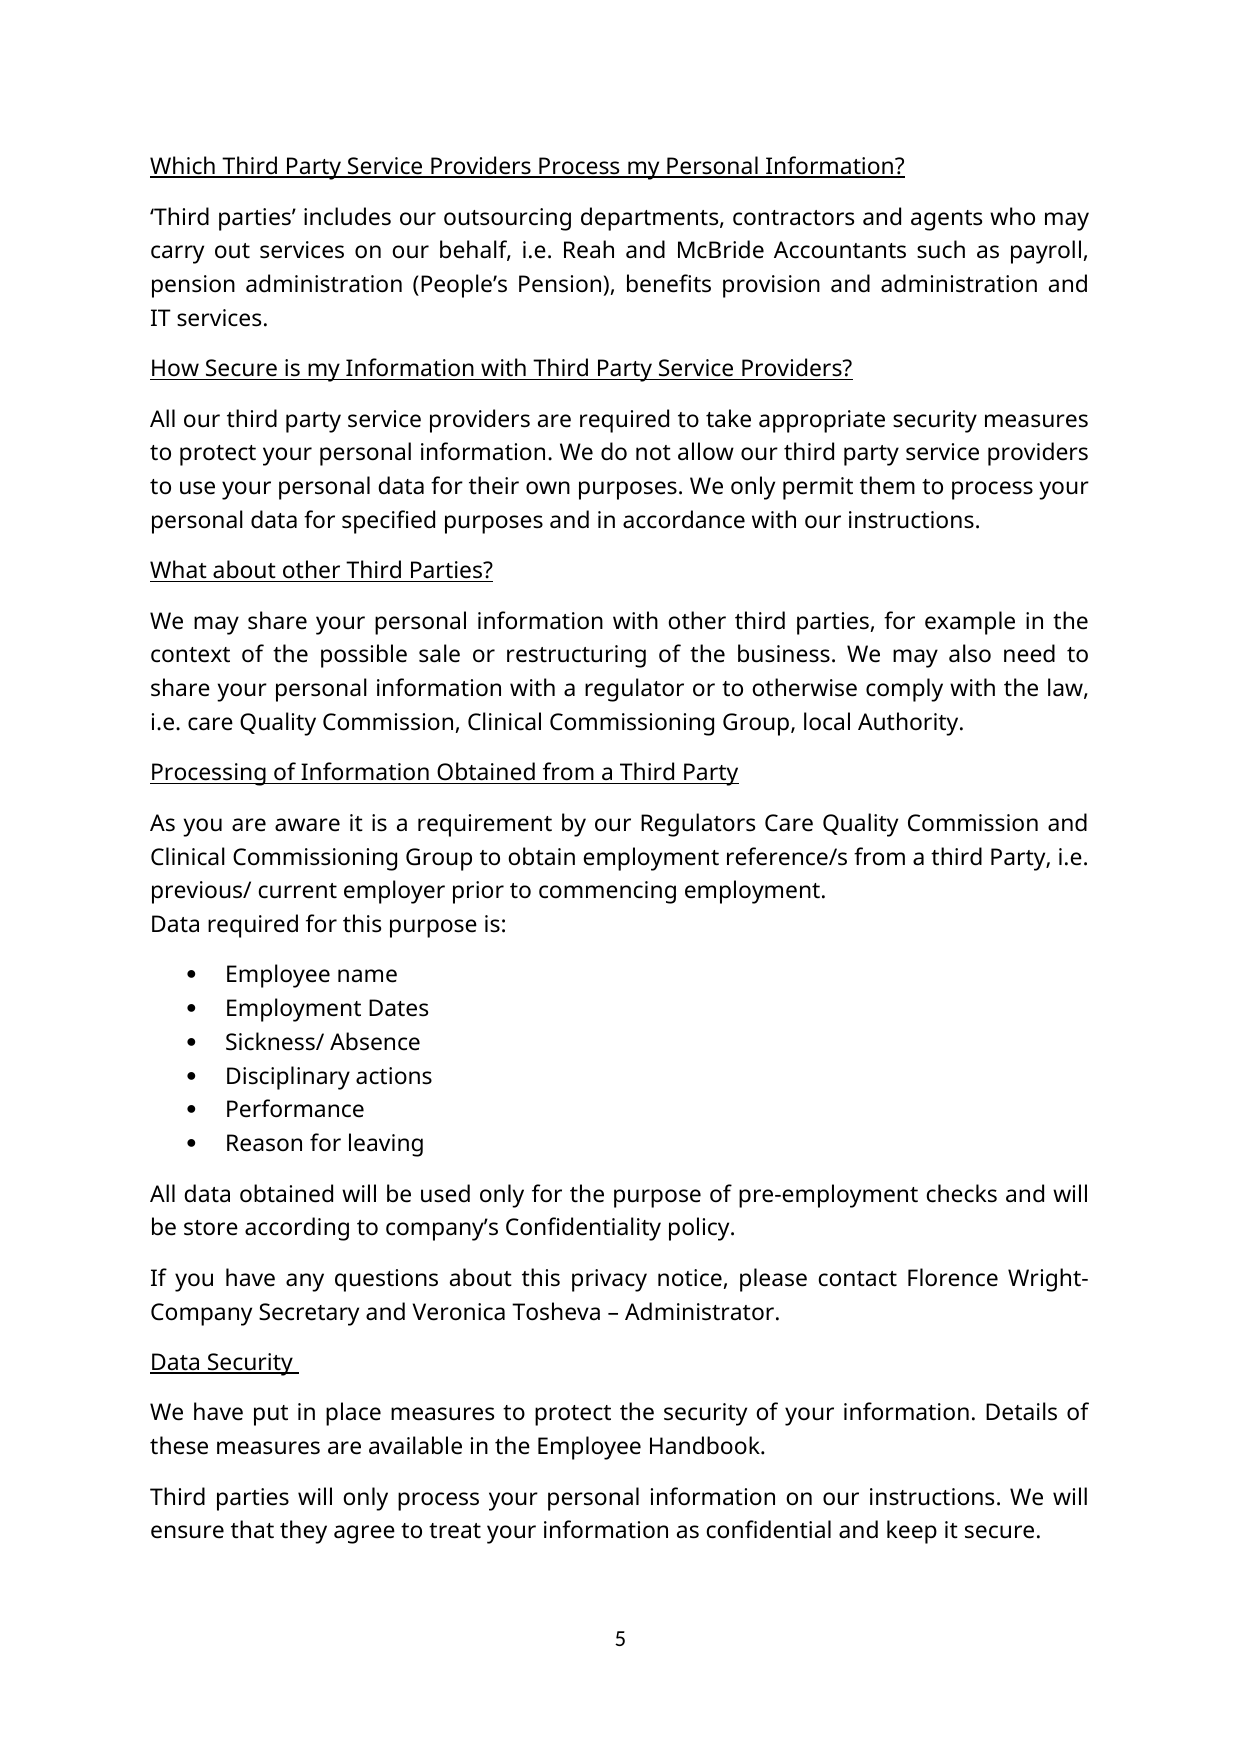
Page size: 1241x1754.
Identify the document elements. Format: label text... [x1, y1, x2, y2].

text Data Security [150, 1346, 1090, 1377]
text Data required for this purpose is: [150, 908, 1090, 939]
list Disciplinary actions [187, 1059, 1090, 1091]
text How Secure is my Information with Third Party Service Providers? [150, 352, 1090, 383]
text Processing of Information Obtained from a Third Party [150, 756, 1090, 787]
text ‘Third parties’ includes our outsourcing departments, contractors and agents who may carry out services on our behalf, i.e. Reah and McBride Accountants such as payroll, pension administration (People’s Pension), benefits provision and administration and IT services. [150, 200, 1090, 333]
text We have put in place measures to protect the security of your information. Details of these measures are available in the Employee Handbook. [150, 1396, 1090, 1461]
list Sickness/ Absence [187, 1026, 1090, 1057]
list Employment Dates [187, 992, 1090, 1023]
list Performance [187, 1093, 1090, 1124]
text All our third party service providers are required to take appropriate security measures to protect your personal information. We do not allow our third party service providers to use your personal data for their own purposes. We only permit them to process your personal data for specified purposes and in accordance with our instructions. [150, 402, 1090, 535]
text What about other Third Parties? [150, 554, 1090, 585]
list Reason for leaving [187, 1127, 1090, 1158]
text We may share your personal information with other third parties, for example in the context of the possible sale or restructuring of the business. We may also need to share your personal information with a regulator or to otherwise comply with the law, i.e. care Quality Commission, Clinical Commissioning Group, local Authority. [150, 604, 1090, 737]
text Which Third Party Service Providers Process my Personal Information? [150, 150, 1090, 181]
text Third parties will only process your personal information on our instructions. We will ensure that they agree to treat your information as confidential and keep it secure. [150, 1480, 1090, 1545]
text As you are aware it is a requirement by our Regulators Care Quality Commission and Clinical Commissioning Group to obtain employment reference/s from a third Party, i.e. previous/ current employer prior to commencing employment. [150, 807, 1090, 905]
text All data obtained will be used only for the purpose of pre-employment checks and will be store according to company’s Confidentiality policy. [150, 1177, 1090, 1242]
text If you have any questions about this privacy notice, please contact Florence Wright- Company Secretary and Veronica Tosheva – Administrator. [150, 1262, 1090, 1327]
list Employee name [187, 958, 1090, 989]
